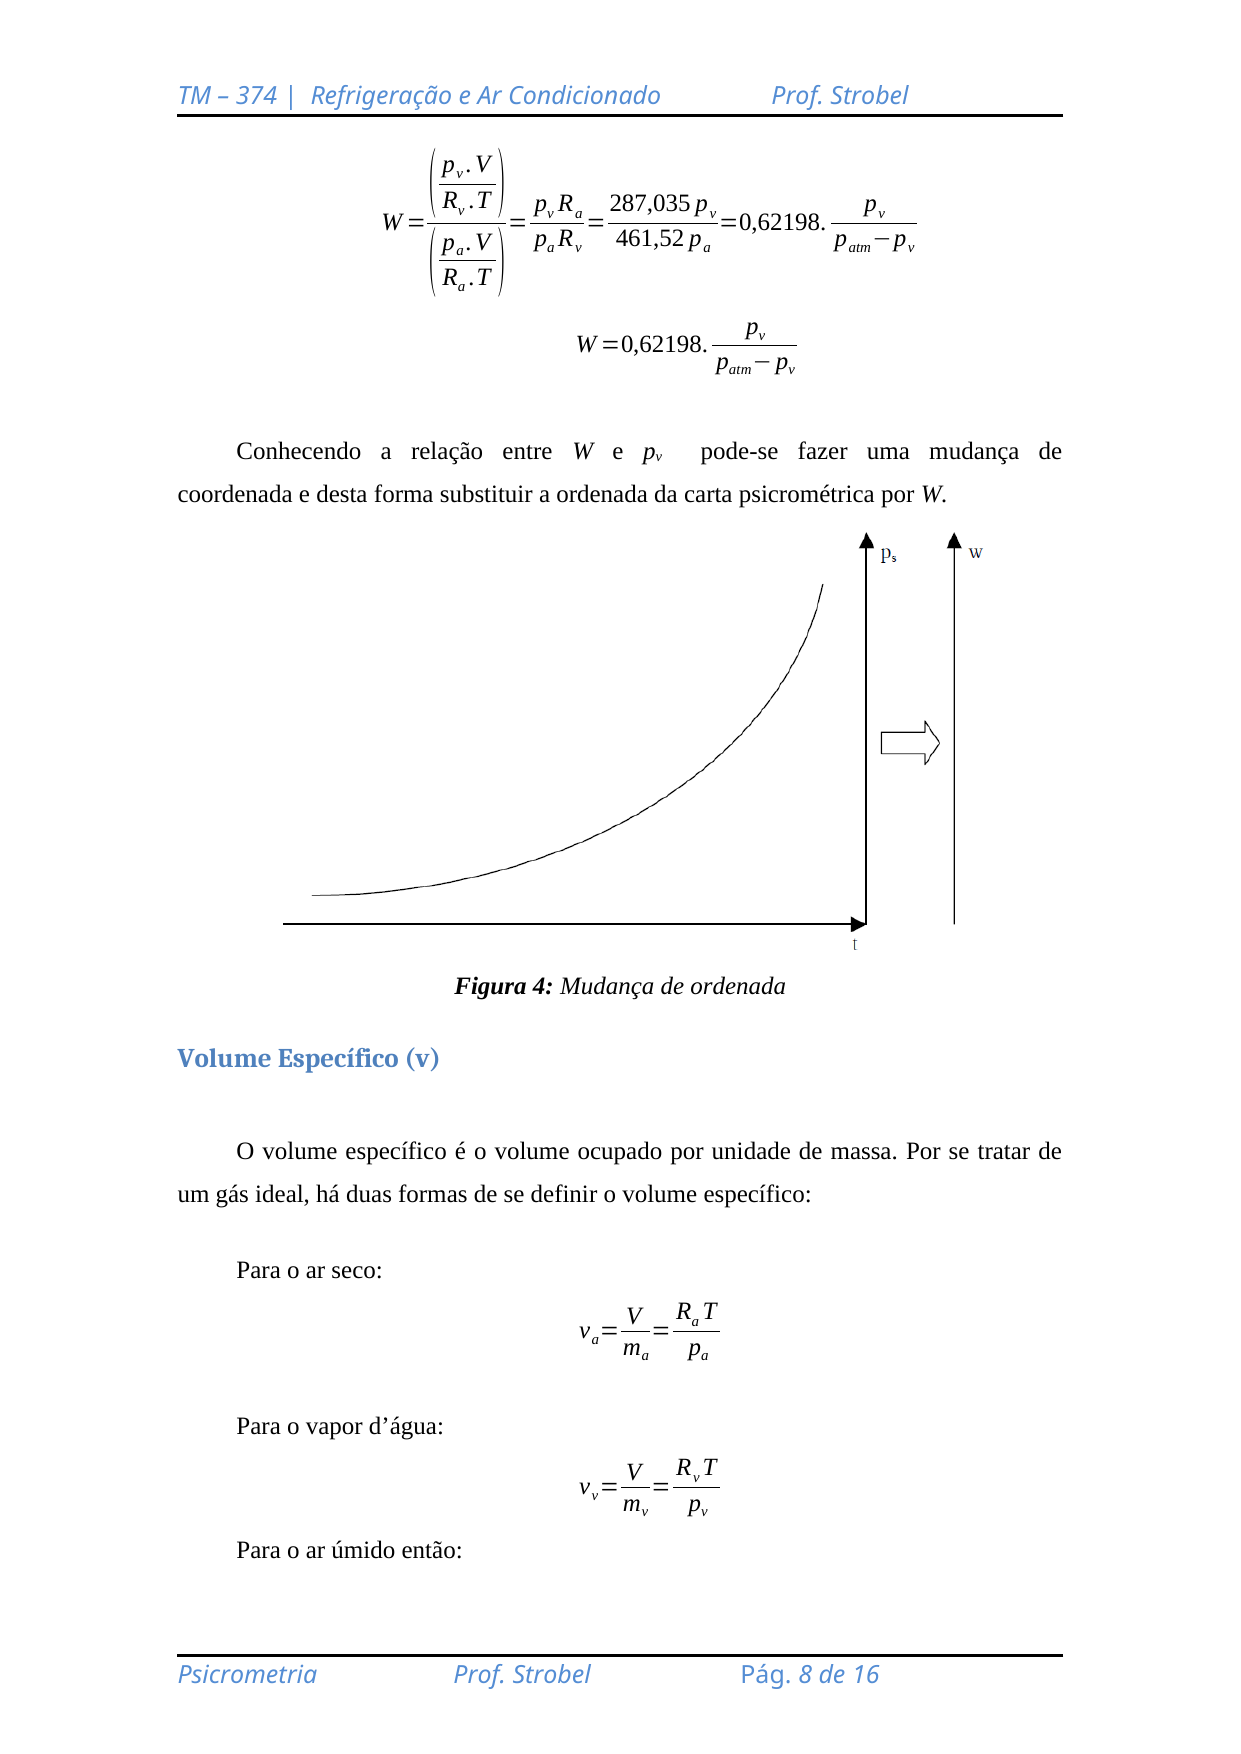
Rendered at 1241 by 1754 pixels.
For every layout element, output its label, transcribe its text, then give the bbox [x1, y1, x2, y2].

text Figura 4: Mudança de ordenada [177, 973, 1063, 1000]
list Volume Específico (v) [177, 1043, 1063, 1074]
text Para o ar seco: [177, 1255, 1063, 1283]
text O volume específico é o volume ocupado por unidade de massa. Por se tratar de um gás ideal, há duas formas de se definir o volume específico: [177, 1136, 1063, 1208]
text Conhecendo a relação entre W e pv pode-se fazer uma mudança de coordenada e desta forma substituir a ordenada da carta psicrométrica por W. [177, 436, 1063, 508]
text Para o ar úmido então: [177, 1535, 1063, 1563]
text Para o vapor d’água: [177, 1411, 1063, 1440]
